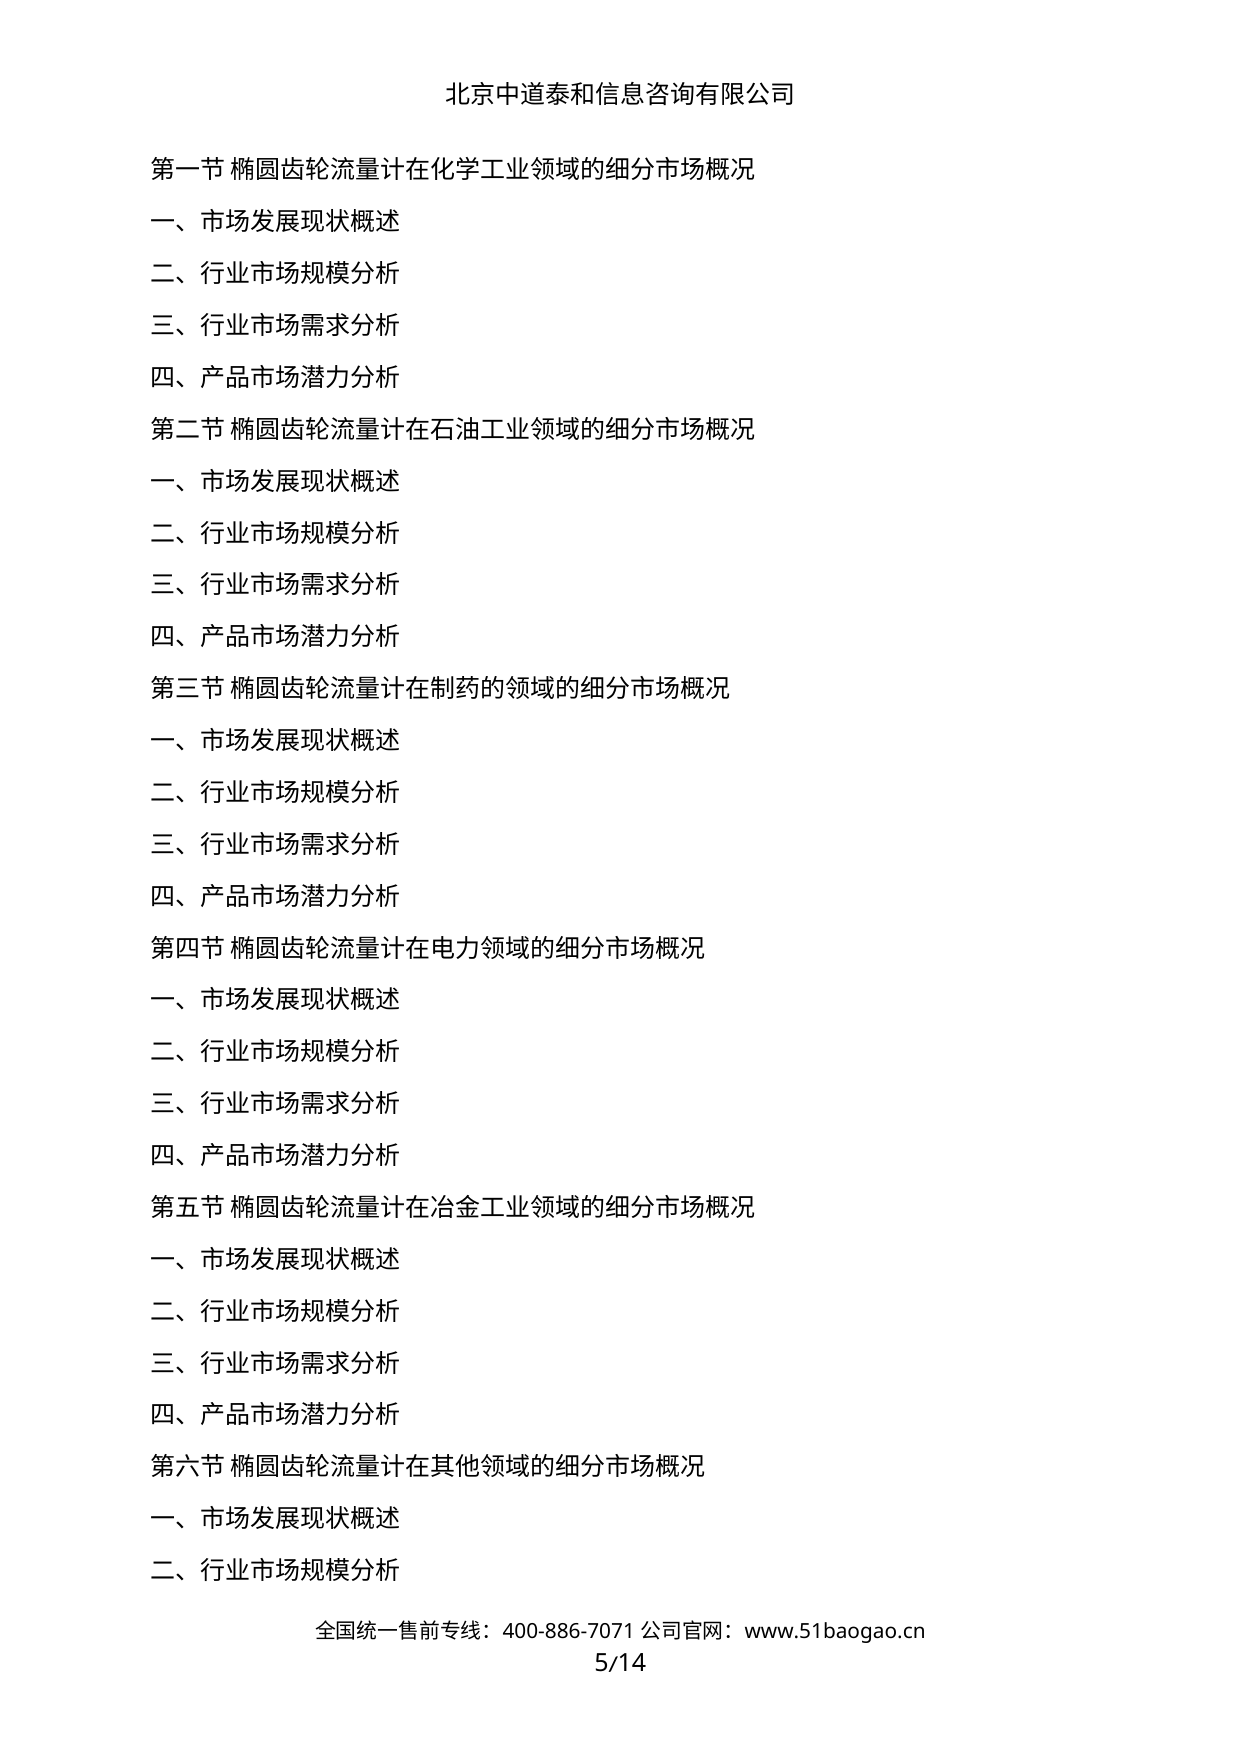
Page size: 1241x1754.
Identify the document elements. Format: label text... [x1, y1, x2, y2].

text 第一节 椭圆齿轮流量计在化学工业领域的细分市场概况 [150, 150, 1090, 186]
text 二、行业市场规模分析 [150, 1291, 1090, 1327]
text 第四节 椭圆齿轮流量计在电力领域的细分市场概况 [150, 928, 1090, 964]
text 一、市场发展现状概述 [150, 1239, 1090, 1276]
text 二、行业市场规模分析 [150, 254, 1090, 290]
text 四、产品市场潜力分析 [150, 357, 1090, 394]
text 三、行业市场需求分析 [150, 1343, 1090, 1379]
text 二、行业市场规模分析 [150, 1032, 1090, 1068]
text 一、市场发展现状概述 [150, 461, 1090, 497]
text 四、产品市场潜力分析 [150, 1395, 1090, 1431]
text 二、行业市场规模分析 [150, 772, 1090, 809]
text 第三节 椭圆齿轮流量计在制药的领域的细分市场概况 [150, 669, 1090, 705]
text 二、行业市场规模分析 [150, 1551, 1090, 1587]
text 二、行业市场规模分析 [150, 513, 1090, 549]
text 四、产品市场潜力分析 [150, 1136, 1090, 1172]
text 三、行业市场需求分析 [150, 565, 1090, 601]
text 三、行业市场需求分析 [150, 1084, 1090, 1120]
text 三、行业市场需求分析 [150, 306, 1090, 342]
text 一、市场发展现状概述 [150, 980, 1090, 1016]
text 第六节 椭圆齿轮流量计在其他领域的细分市场概况 [150, 1447, 1090, 1483]
text 一、市场发展现状概述 [150, 1499, 1090, 1535]
text 一、市场发展现状概述 [150, 721, 1090, 757]
text 三、行业市场需求分析 [150, 824, 1090, 861]
text 四、产品市场潜力分析 [150, 617, 1090, 653]
text 一、市场发展现状概述 [150, 202, 1090, 238]
text 第五节 椭圆齿轮流量计在冶金工业领域的细分市场概况 [150, 1187, 1090, 1224]
text 四、产品市场潜力分析 [150, 876, 1090, 912]
text 第二节 椭圆齿轮流量计在石油工业领域的细分市场概况 [150, 409, 1090, 446]
